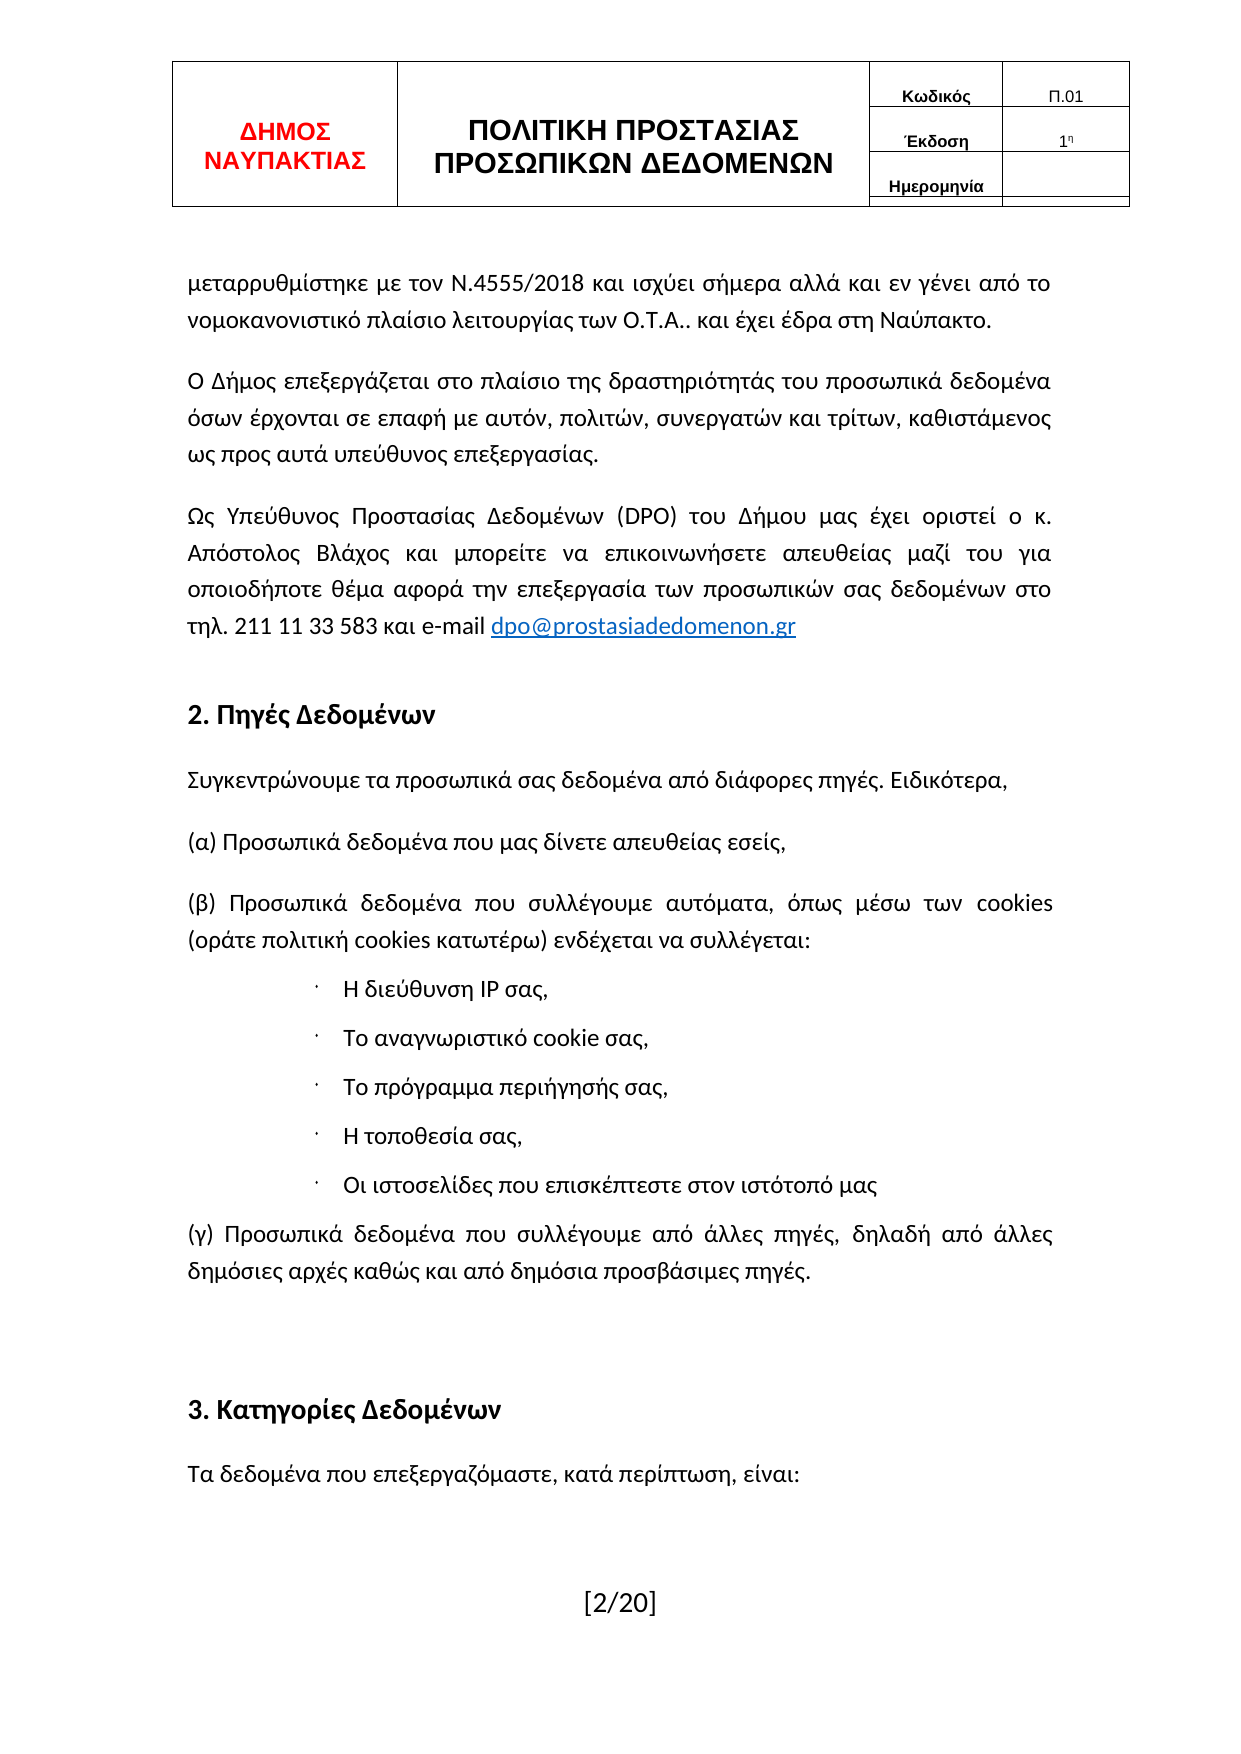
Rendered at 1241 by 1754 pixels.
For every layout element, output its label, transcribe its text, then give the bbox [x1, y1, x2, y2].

list Το αναγνωριστικό cookie σας, [306, 1022, 1053, 1053]
text (β) Προσωπικά δεδομένα που συλλέγουμε αυτόματα, όπως μέσω των cookies (οράτε πολιτική cookies κατωτέρω) ενδέχεται να συλλέγεται: [187, 887, 1053, 954]
text Ως Υπεύθυνος Προστασίας Δεδομένων (DPO) του Δήμου μας έχει οριστεί ο κ. Απόστολος Βλάχος και μπορείτε να επικοινωνήσετε απευθείας μαζί του για οποιοδήποτε θέμα αφορά την επεξεργασία των προσωπικών σας δεδομένων στο τηλ. 211 11 33 583 και e-mail dpo@prostasiadedomenon.gr [187, 500, 1053, 640]
subtitle 3. Κατηγορίες Δεδομένων [187, 1391, 1053, 1426]
text Τα δεδομένα που επεξεργαζόμαστε, κατά περίπτωση, είναι: [187, 1458, 1053, 1489]
text (γ) Προσωπικά δεδομένα που συλλέγουμε από άλλες πηγές, δηλαδή από άλλες δημόσιες αρχές καθώς και από δημόσια προσβάσιμες πηγές. [187, 1219, 1053, 1286]
list Το πρόγραμμα περιήγησής σας, [306, 1071, 1053, 1102]
text Συγκεντρώνουμε τα προσωπικά σας δεδομένα από διάφορες πηγές. Ειδικότερα, [187, 764, 1053, 794]
list Η τοποθεσία σας, [306, 1120, 1053, 1151]
list Η διεύθυνση IP σας, [306, 973, 1053, 1003]
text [187, 267, 1053, 334]
text Ο Δήμος επεξεργάζεται στο πλαίσιο της δραστηριότητάς του προσωπικά δεδομένα όσων έρχονται σε επαφή με αυτόν, πολιτών, συνεργατών και τρίτων, καθιστάμενος ως προς αυτά υπεύθυνος επεξεργασίας. [187, 365, 1053, 469]
text (α) Προσωπικά δεδομένα που μας δίνετε απευθείας εσείς, [187, 826, 1053, 856]
list Οι ιστοσελίδες που επισκέπτεστε στον ιστότοπό μας [306, 1169, 1053, 1200]
subtitle 2. Πηγές Δεδομένων [187, 696, 1053, 732]
